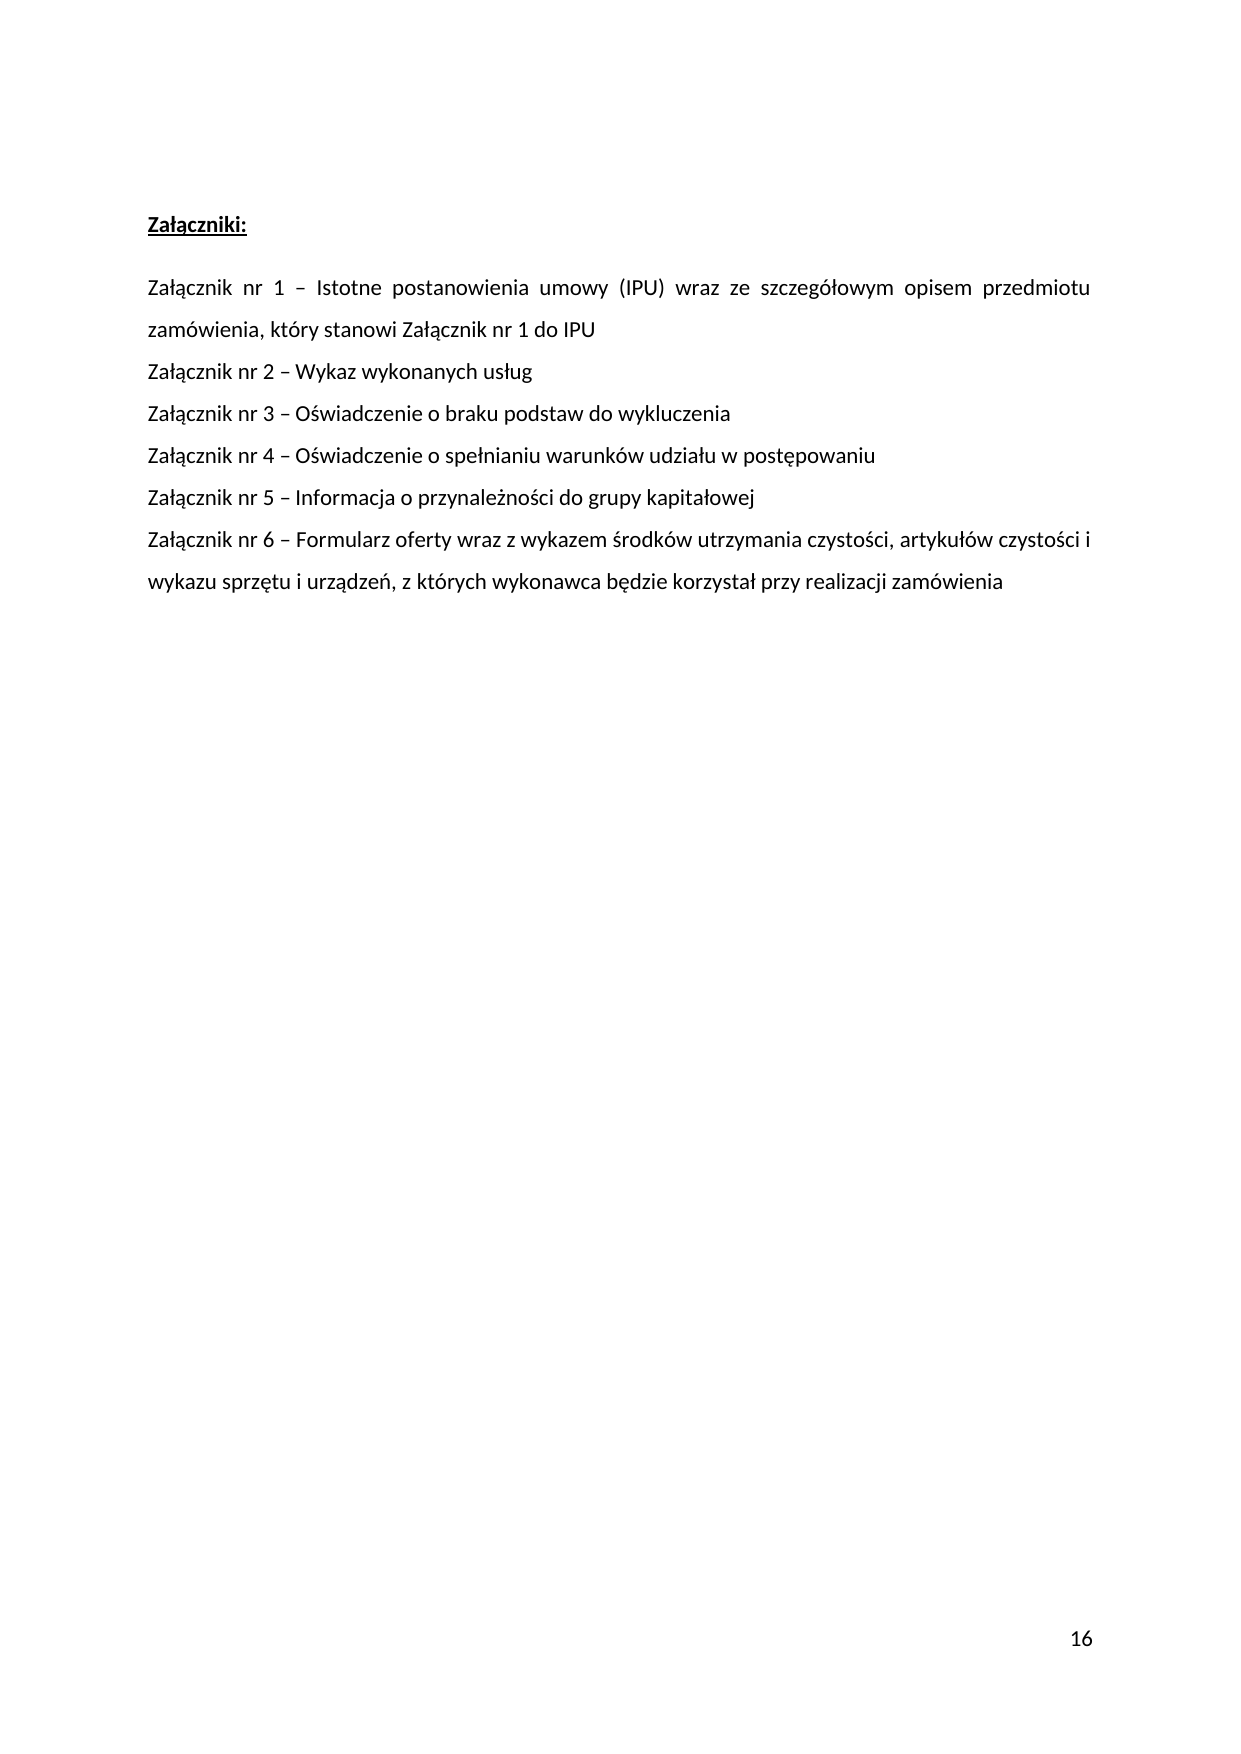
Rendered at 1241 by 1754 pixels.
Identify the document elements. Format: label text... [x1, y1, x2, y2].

text Załącznik nr 6 – Formularz oferty wraz z wykazem środków utrzymania czystości, artykułów czystości i wykazu sprzętu i urządzeń, z których wykonawca będzie korzystał przy realizacji zamówienia [148, 525, 1093, 595]
text Załącznik nr 4 – Oświadczenie o spełnianiu warunków udziału w postępowaniu [148, 441, 1093, 469]
text Załącznik nr 5 – Informacja o przynależności do grupy kapitałowej [148, 483, 1093, 511]
text Załącznik nr 3 – Oświadczenie o braku podstaw do wykluczenia [148, 399, 1093, 427]
text Załączniki: [148, 210, 1093, 238]
text Załącznik nr 1 – Istotne postanowienia umowy (IPU) wraz ze szczegółowym opisem przedmiotu zamówienia, który stanowi Załącznik nr 1 do IPU [148, 273, 1093, 343]
text Załącznik nr 2 – Wykaz wykonanych usług [148, 357, 1093, 385]
